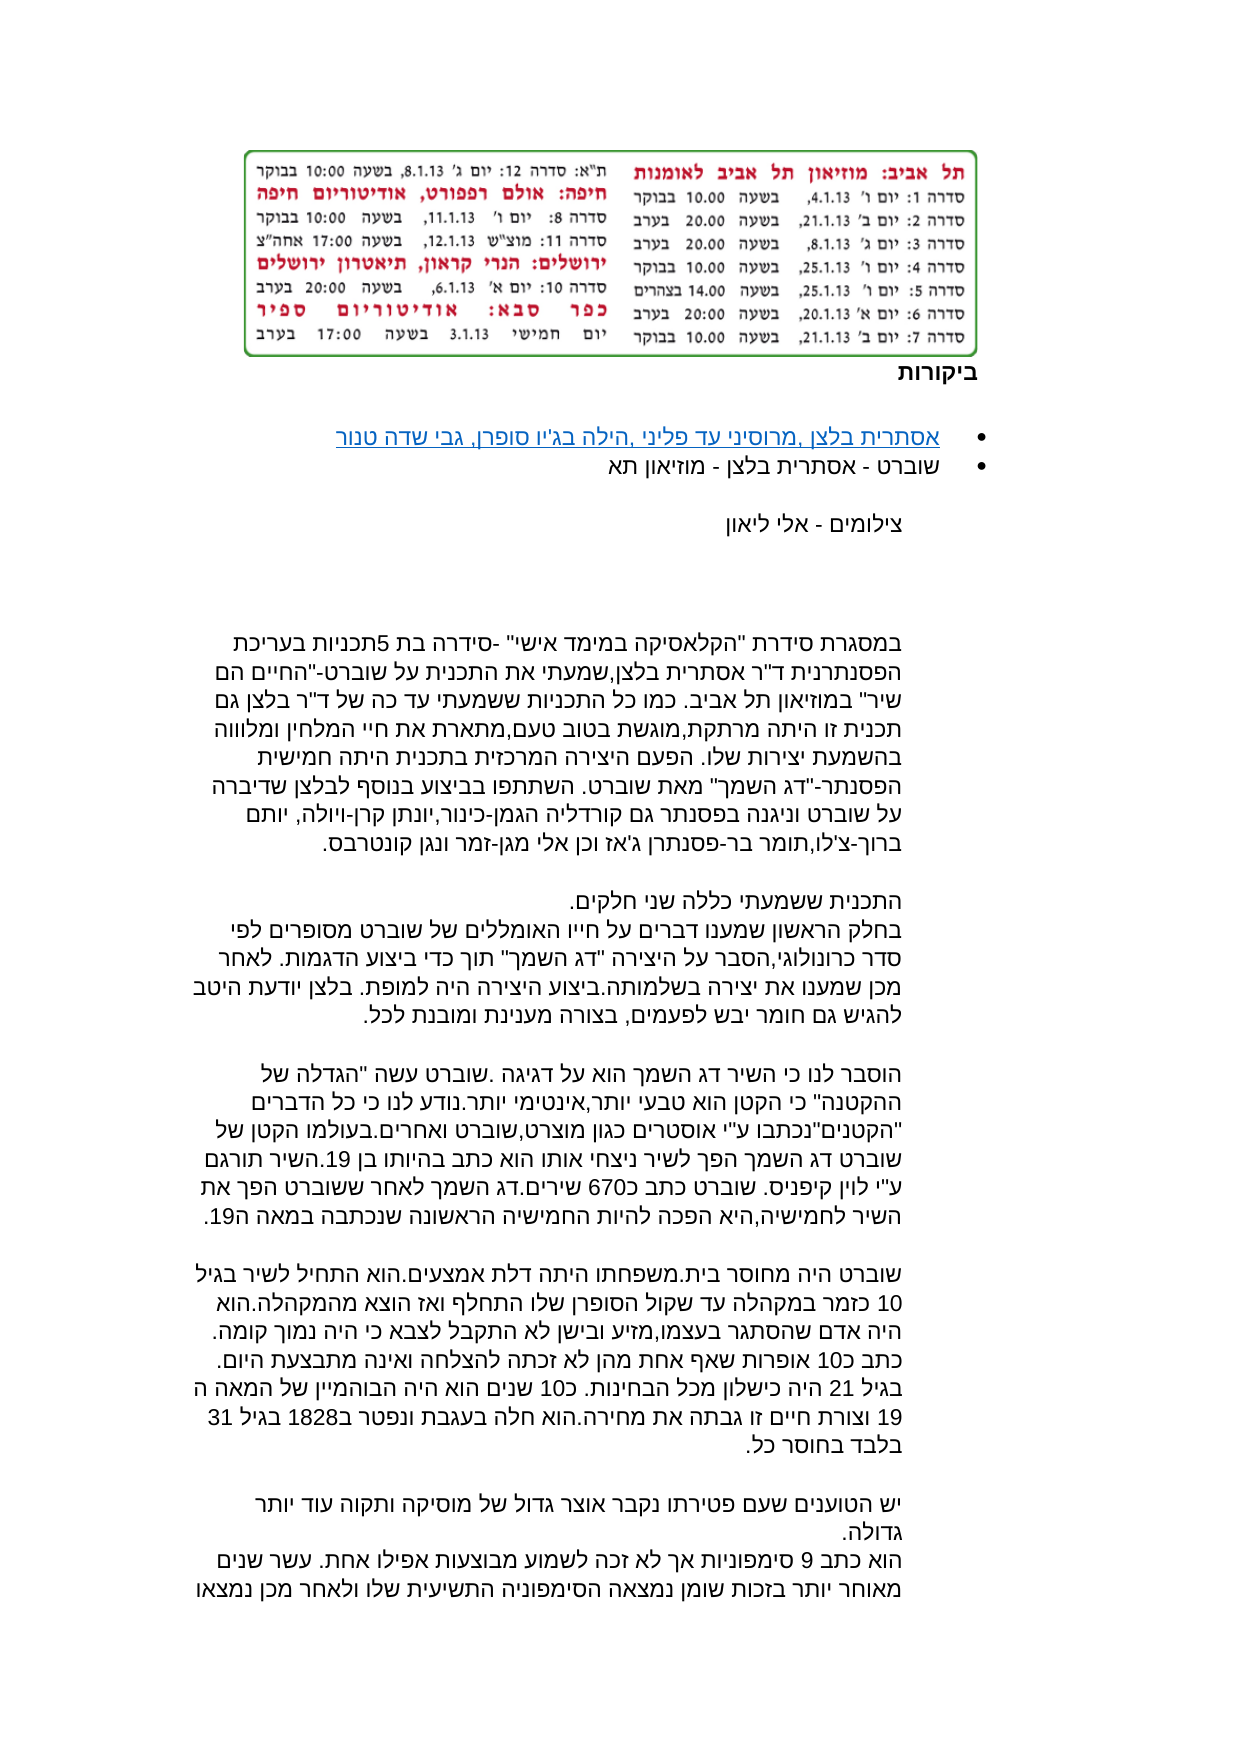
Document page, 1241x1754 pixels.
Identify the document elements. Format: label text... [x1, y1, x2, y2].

list הוסבר לנו כי השיר דג השמך הוא על דגיגה .שוברט עשה "הגדלה של ההקטנה" כי הקטן הוא טבעי יותר,אינטימי יותר.נודע לנו כי כל הדברים "הקטנים"נכתבו ע"י אוסטרים כגון מוצרט,שוברט ואחרים.בעולמו הקטן של שוברט דג השמך הפך לשיר ניצחי אותו הוא כתב בהיותו בן 19.השיר תורגם ע"י לוין קיפניס. שוברט כתב כ670 שירים.דג השמך לאחר ששוברט הפך את השיר לחמישיה,היא הפכה להיות החמישיה הראשונה שנכתבה במאה ה19. [187, 1061, 903, 1229]
list יש הטוענים שעם פטירתו נקבר אוצר גדול של מוסיקה ותקוה עוד יותר גדולה. [187, 1491, 903, 1545]
list התכנית ששמעתי כללה שני חלקים. [187, 888, 903, 914]
list צילומים - אלי ליאון [187, 511, 903, 538]
list שוברט - אסתרית בלצן - מוזיאון תא [187, 453, 978, 479]
list שוברט היה מחוסר בית.משפחתו היתה דלת אמצעים.הוא התחיל לשיר בגיל 10 כזמר במקהלה עד שקול הסופרן שלו התחלף ואז הוצא מהמקהלה.הוא היה אדם שהסתגר בעצמו,מזיע ובישן לא התקבל לצבא כי היה נמוך קומה.כתב כ10 אופרות שאף אחת מהן לא זכתה להצלחה ואינה מתבצעת היום.בגיל 21 היה כישלון מכל הבחינות. כ10 שנים הוא היה הבוהמיין של המאה ה19 וצורת חיים זו גבתה את מחירה.הוא חלה בעגבת ונפטר ב1828 בגיל 31 בלבד בחוסר כל. [187, 1261, 903, 1458]
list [187, 1547, 903, 1602]
picture [243, 150, 978, 357]
list בחלק הראשון שמענו דברים על חייו האומללים של שוברט מסופרים לפי סדר כרונולוגי,הסבר על היצירה "דג השמך" תוך כדי ביצוע הדגמות. לאחר מכן שמענו את יצירה בשלמותה.ביצוע היצירה היה למופת. בלצן יודעת היטב להגיש גם חומר יבש לפעמים, בצורה מענינת ומובנת לכל. [187, 917, 903, 1028]
list במסגרת סידרת "הקלאסיקה במימד אישי" -סידרה בת 5תכניות בעריכת הפסנתרנית ד"ר אסתרית בלצן,שמעתי את התכנית על שוברט-"החיים הם שיר" במוזיאון תל אביב. כמו כל התכניות ששמעתי עד כה של ד"ר בלצן גם תכנית זו היתה מרתקת,מוגשת בטוב טעם,מתארת את חיי המלחין ומלוווה בהשמעת יצירות שלו. הפעם היצירה המרכזית בתכנית היתה חמישית הפסנתר-"דג השמך" מאת שוברט. השתתפו בביצוע בנוסף לבלצן שדיברה על שוברט וניגנה בפסנתר גם קורדליה הגמן-כינור,יונתן קרן-ויולה, יותם ברוך-צ'לו,תומר בר-פסנתרן ג'אז וכן אלי מגן-זמר ונגן קונטרבס. [187, 630, 903, 856]
list ביקורות [187, 359, 978, 385]
list אסתרית בלצן ,מרוסיני עד פליני ,הילה בג'יו סופרן, גבי שדה טנור [187, 424, 978, 451]
